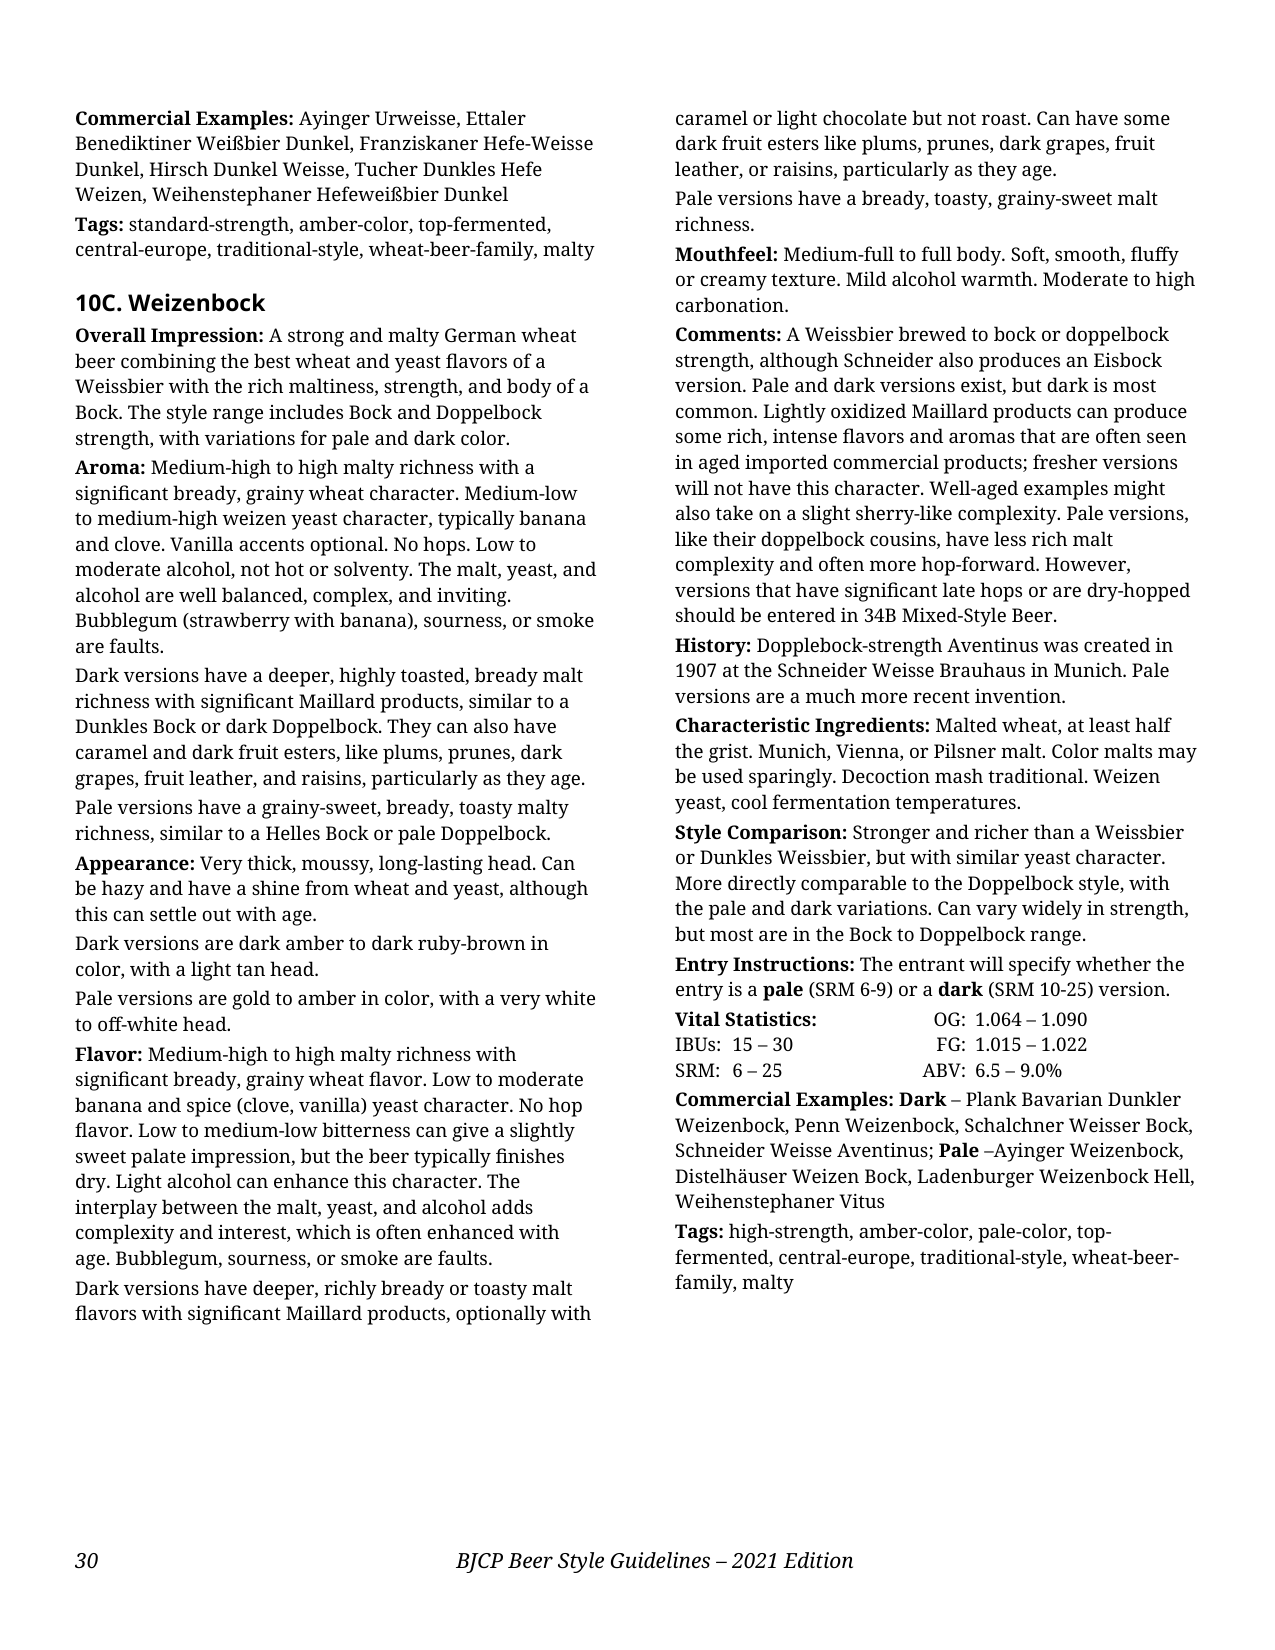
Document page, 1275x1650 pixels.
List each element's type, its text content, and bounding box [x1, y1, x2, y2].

text Commercial Examples: Ayinger Urweisse, Ettaler Benediktiner Weißbier Dunkel, Franziskaner Hefe-Weisse Dunkel, Hirsch Dunkel Weisse, Tucher Dunkles Hefe Weizen, Weihenstephaner Hefeweißbier Dunkel [75, 105, 600, 207]
text IBUs: 15 – 30 FG: 1.015 – 1.022 [675, 1032, 1200, 1057]
text Entry Instructions: The entrant will specify whether the entry is a pale (SRM 6-9) or a dark (SRM 10-25) version. [675, 951, 1200, 1002]
text Comments: A Weissbier brewed to bock or doppelbock strength, although Schneider also produces an Eisbock version. Pale and dark versions exist, but dark is most common. Lightly oxidized Maillard products can produce some rich, intense flavors and aromas that are often seen in aged imported commercial products; fresher versions will not have this character. Well-aged examples might also take on a slight sherry-like complexity. Pale versions, like their doppelbock cousins, have less rich malt complexity and often more hop-forward. However, versions that have significant late hops or are dry-hopped should be entered in 34B Mixed-Style Beer. [675, 322, 1200, 628]
text Mouthfeel: Medium-full to full body. Soft, smooth, fluffy or creamy texture. Mild alcohol warmth. Moderate to high carbonation. [675, 241, 1200, 317]
text Style Comparison: Stronger and richer than a Weissbier or Dunkles Weissbier, but with similar yeast character. More directly comparable to the Doppelbock style, with the pale and dark variations. Can vary widely in strength, but most are in the Bock to Doppelbock range. [675, 819, 1200, 947]
text Dark versions have deeper, richly bready or toasty malt flavors with significant Maillard products, optionally with caramel or light chocolate but not roast. Can have some dark fruit esters like plums, prunes, dark grapes, fruit leather, or raisins, particularly as they age. [675, 105, 1200, 182]
text Dark versions are dark amber to dark ruby-brown in color, with a light tan head. [75, 931, 600, 982]
text Aroma: Medium-high to high malty richness with a significant bready, grainy wheat character. Medium-low to medium-high weizen yeast character, typically banana and clove. Vanilla accents optional. No hops. Low to moderate alcohol, not hot or solventy. The malt, yeast, and alcohol are well balanced, complex, and inviting. Bubblegum (strawberry with banana), sourness, or smoke are faults. [75, 454, 600, 659]
subtitle 10C. Weizenbock [75, 287, 600, 318]
text Overall Impression: A strong and malty German wheat beer combining the best wheat and yeast flavors of a Weissbier with the rich maltiness, strength, and body of a Bock. The style range includes Bock and Doppelbock strength, with variations for pale and dark color. [75, 323, 600, 450]
text Dark versions have a deeper, highly toasted, bready malt richness with significant Maillard products, similar to a Dunkles Bock or dark Doppelbock. They can also have caramel and dark fruit esters, like plums, prunes, dark grapes, fruit leather, and raisins, particularly as they age. [75, 663, 600, 790]
text Commercial Examples: Dark – Plank Bavarian Dunkler Weizenbock, Penn Weizenbock, Schalchner Weisser Bock, Schneider Weisse Aventinus; Pale –Ayinger Weizenbock, Distelhäuser Weizen Bock, Ladenburger Weizenbock Hell, Weihenstephaner Vitus [675, 1087, 1200, 1214]
text SRM: 6 – 25 ABV: 6.5 – 9.0% [675, 1057, 1200, 1083]
text Appearance: Very thick, moussy, long-lasting head. Can be hazy and have a shine from wheat and yeast, although this can settle out with age. [75, 850, 600, 926]
text History: Dopplebock-strength Aventinus was created in 1907 at the Schneider Weisse Brauhaus in Munich. Pale versions are a much more recent invention. [675, 632, 1200, 709]
text Vital Statistics: OG: 1.064 – 1.090 [675, 1006, 1200, 1032]
text Pale versions are gold to amber in color, with a very white to off-white head. [75, 986, 600, 1037]
text Pale versions have a bready, toasty, grainy-sweet malt richness. [675, 186, 1200, 237]
text Tags: standard-strength, amber-color, top-fermented, central-europe, traditional-style, wheat-beer-family, malty [75, 211, 600, 262]
text Pale versions have a grainy-sweet, bready, toasty malty richness, similar to a Helles Bock or pale Doppelbock. [75, 794, 600, 846]
text Characteristic Ingredients: Malted wheat, at least half the grist. Munich, Vienna, or Pilsner malt. Color malts may be used sparingly. Decoction mash traditional. Weizen yeast, cool fermentation temperatures. [675, 713, 1200, 815]
text Dark versions have deeper, richly bready or toasty malt flavors with significant Maillard products, optionally with caramel or light chocolate but not roast. Can have some dark fruit esters like plums, prunes, dark grapes, fruit leather, or raisins, particularly as they age. [75, 1275, 600, 1326]
text Flavor: Medium-high to high malty richness with significant bready, grainy wheat flavor. Low to moderate banana and spice (clove, vanilla) yeast character. No hop flavor. Low to medium-low bitterness can give a slightly sweet palate impression, but the beer typically finishes dry. Light alcohol can enhance this character. The interplay between the malt, yeast, and alcohol adds complexity and interest, which is often enhanced with age. Bubblegum, sourness, or smoke are faults. [75, 1041, 600, 1271]
text Tags: high-strength, amber-color, pale-color, top-fermented, central-europe, traditional-style, wheat-beer-family, malty [675, 1218, 1200, 1295]
